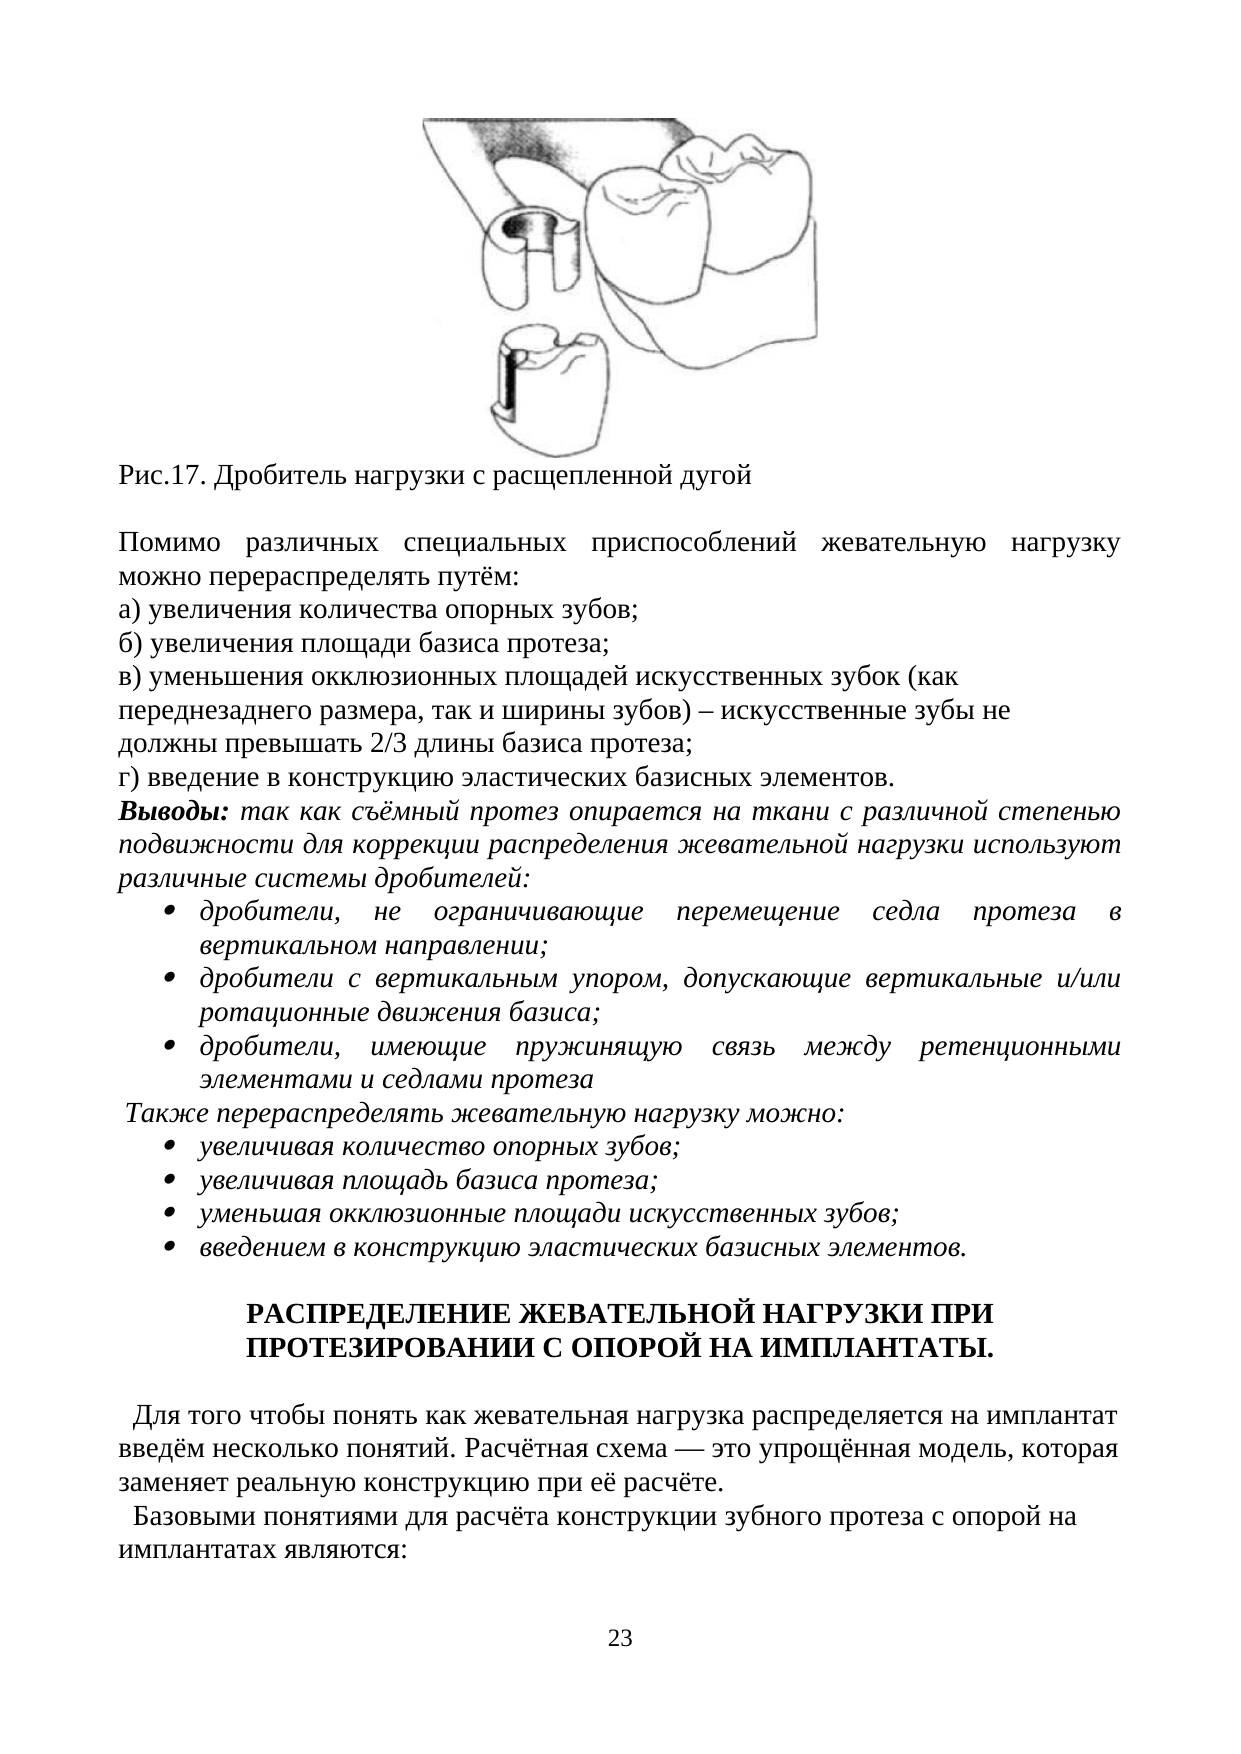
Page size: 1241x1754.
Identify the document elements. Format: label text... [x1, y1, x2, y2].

list увеличивая площадь базиса протеза; [162, 1162, 1122, 1196]
list дробители, имеющие пружинящую связь между ретенционными элементами и седлами протеза [162, 1028, 1122, 1095]
list увеличивая количество опорных зубов; [162, 1128, 1122, 1162]
text Также перераспределять жевательную нагрузку можно: [124, 1095, 1122, 1128]
text переднезаднего размера, так и ширины зубов) – искусственные зубы не [118, 692, 1122, 726]
text Для того чтобы понять как жевательная нагрузка распределяется на имплантат введём несколько понятий. Расчётная схема — это упрощённая модель, которая заменяет реальную конструкцию при её расчёте. [118, 1397, 1122, 1498]
text Базовыми понятиями для расчёта конструкции зубного протеза с опорой на имплантатах являются: [118, 1498, 1122, 1565]
text РАСПРЕДЕЛЕНИЕ ЖЕВАТЕЛЬНОЙ НАГРУЗКИ ПРИ ПРОТЕЗИРОВАНИИ С ОПОРОЙ НА ИМПЛАНТАТЫ. [118, 1296, 1122, 1363]
text должны превышать 2/3 длины базиса протеза; [118, 726, 1122, 759]
list введением в конструкцию эластических базисных элементов. [162, 1229, 1122, 1263]
text а) увеличения количества опорных зубов; [118, 591, 1122, 625]
text б) увеличения площади базиса протеза; [118, 625, 1122, 658]
list дробители, не ограничивающие перемещение седла протеза в вертикальном направлении; [162, 893, 1122, 960]
text Рис.17. Дробитель нагрузки с расщепленной дугой [118, 457, 1122, 491]
list дробители с вертикальным упором, допускающие вертикальные и/или ротационные движения базиса; [162, 960, 1122, 1028]
text г) введение в конструкцию эластических базисных элементов. [118, 759, 1122, 793]
list уменьшая окклюзионные площади искусственных зубов; [162, 1196, 1122, 1229]
text в) уменьшения окклюзионных площадей искусственных зубок (как [118, 658, 1122, 692]
text Помимо различных специальных приспособлений жевательную нагрузку можно перераспределять путём: [118, 524, 1122, 591]
picture [422, 118, 818, 458]
text Выводы: так как съёмный протез опирается на ткани с различной степенью подвижности для коррекции распределения жевательной нагрузки используют различные системы дробителей: [118, 793, 1122, 893]
